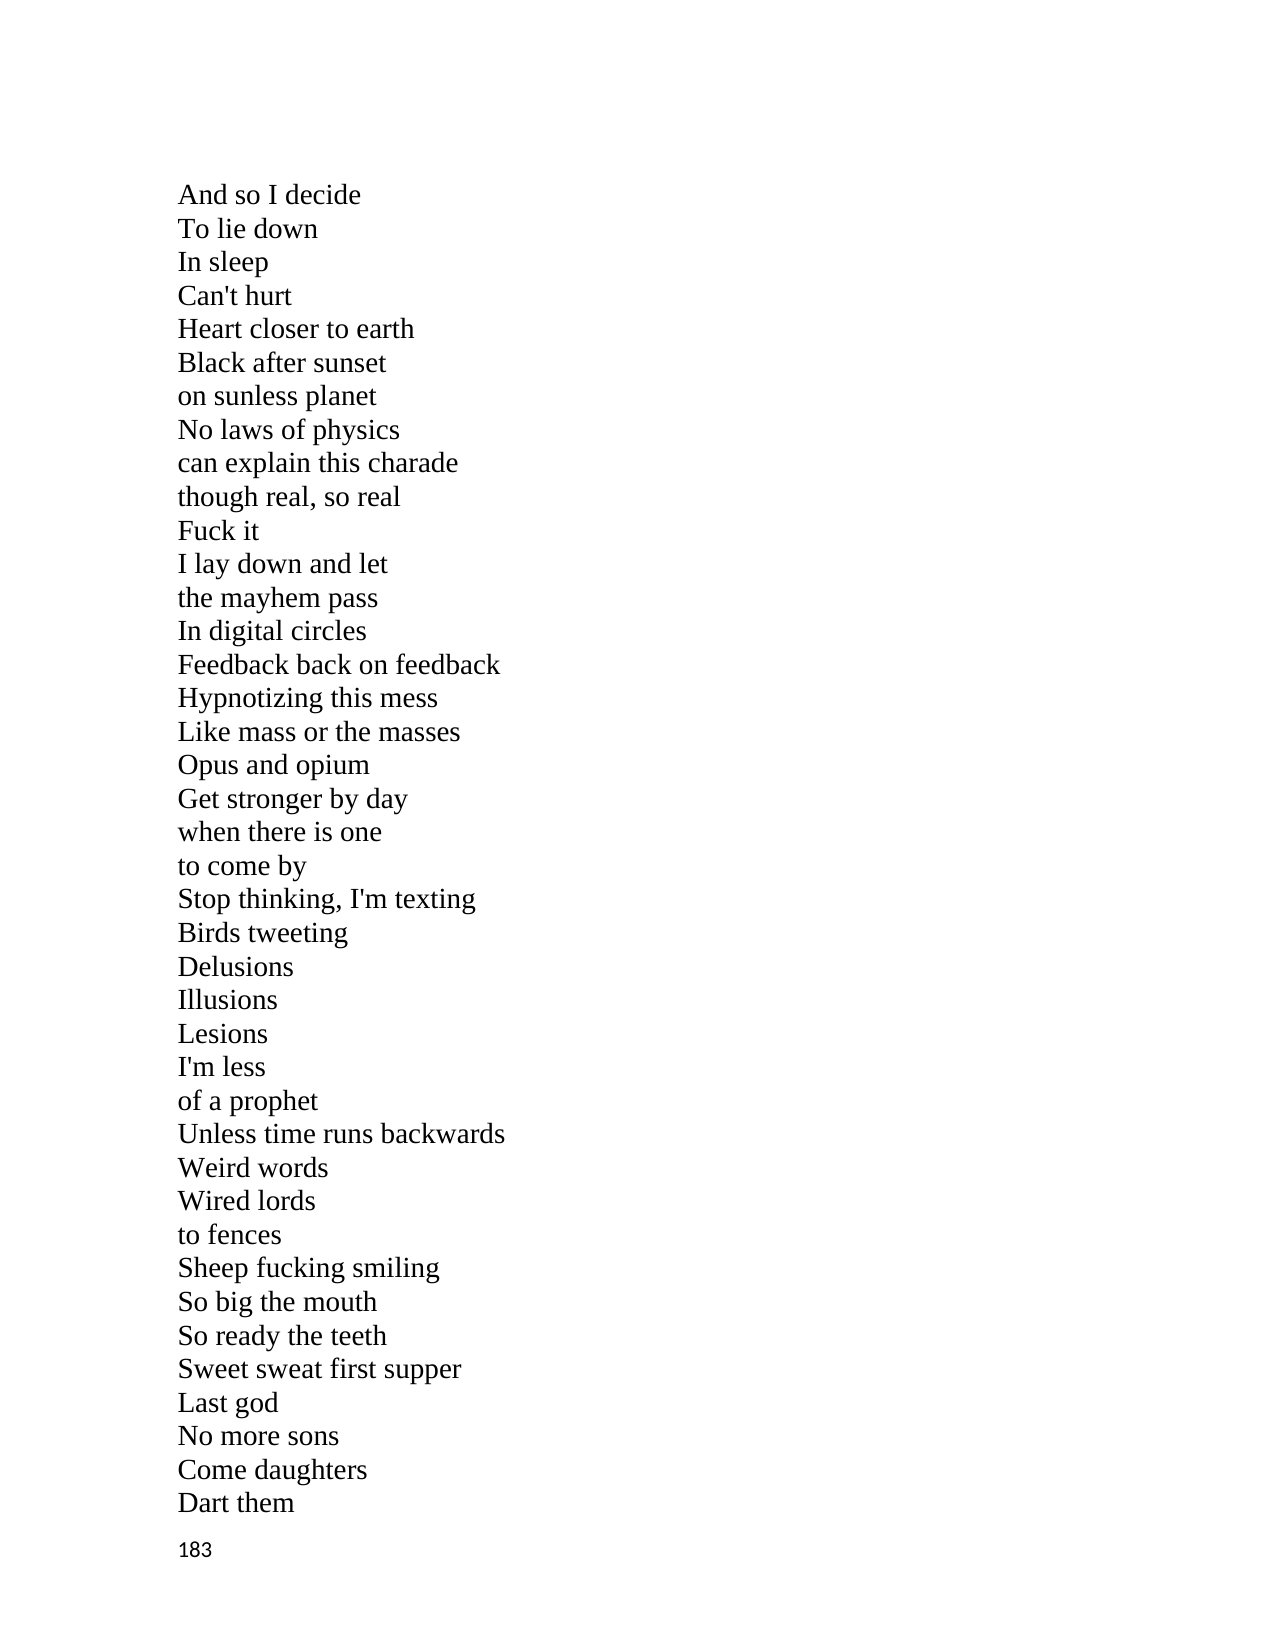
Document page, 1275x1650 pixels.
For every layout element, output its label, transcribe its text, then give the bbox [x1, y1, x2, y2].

text Dart them [177, 1485, 1063, 1519]
text No laws of physics [177, 412, 1063, 446]
text I lay down and let [177, 546, 1063, 580]
text Weird words [177, 1150, 1063, 1183]
text In digital circles [177, 613, 1063, 647]
text the mayhem pass [177, 580, 1063, 613]
text Illusions [177, 982, 1063, 1016]
text on sunless planet [177, 378, 1063, 412]
text of a prophet [177, 1083, 1063, 1116]
text Wired lords [177, 1183, 1063, 1217]
text Last god [177, 1385, 1063, 1418]
text when there is one [177, 814, 1063, 848]
text Opus and opium [177, 747, 1063, 781]
text I'm less [177, 1049, 1063, 1083]
text To lie down [177, 211, 1063, 244]
text Sweet sweat first supper [177, 1351, 1063, 1385]
text Can't hurt [177, 278, 1063, 311]
text Stop thinking, I'm texting [177, 882, 1063, 915]
text can explain this charade [177, 446, 1063, 479]
text Birds tweeting [177, 915, 1063, 949]
text Come daughters [177, 1452, 1063, 1485]
text In sleep [177, 244, 1063, 278]
text No more sons [177, 1418, 1063, 1452]
text Fuck it [177, 513, 1063, 546]
text to come by [177, 848, 1063, 882]
text though real, so real [177, 479, 1063, 513]
text Hypnotizing this mess [177, 680, 1063, 714]
text Like mass or the masses [177, 714, 1063, 747]
text to fences [177, 1217, 1063, 1251]
text Delusions [177, 949, 1063, 982]
text Sheep fucking smiling [177, 1251, 1063, 1284]
text Get stronger by day [177, 781, 1063, 814]
text So big the mouth [177, 1284, 1063, 1318]
text So ready the teeth [177, 1318, 1063, 1351]
text Black after sunset [177, 345, 1063, 378]
text Lesions [177, 1016, 1063, 1049]
text Feedback back on feedback [177, 647, 1063, 680]
text Unless time runs backwards [177, 1116, 1063, 1150]
text And so I decide [177, 177, 1063, 211]
text Heart closer to earth [177, 311, 1063, 345]
